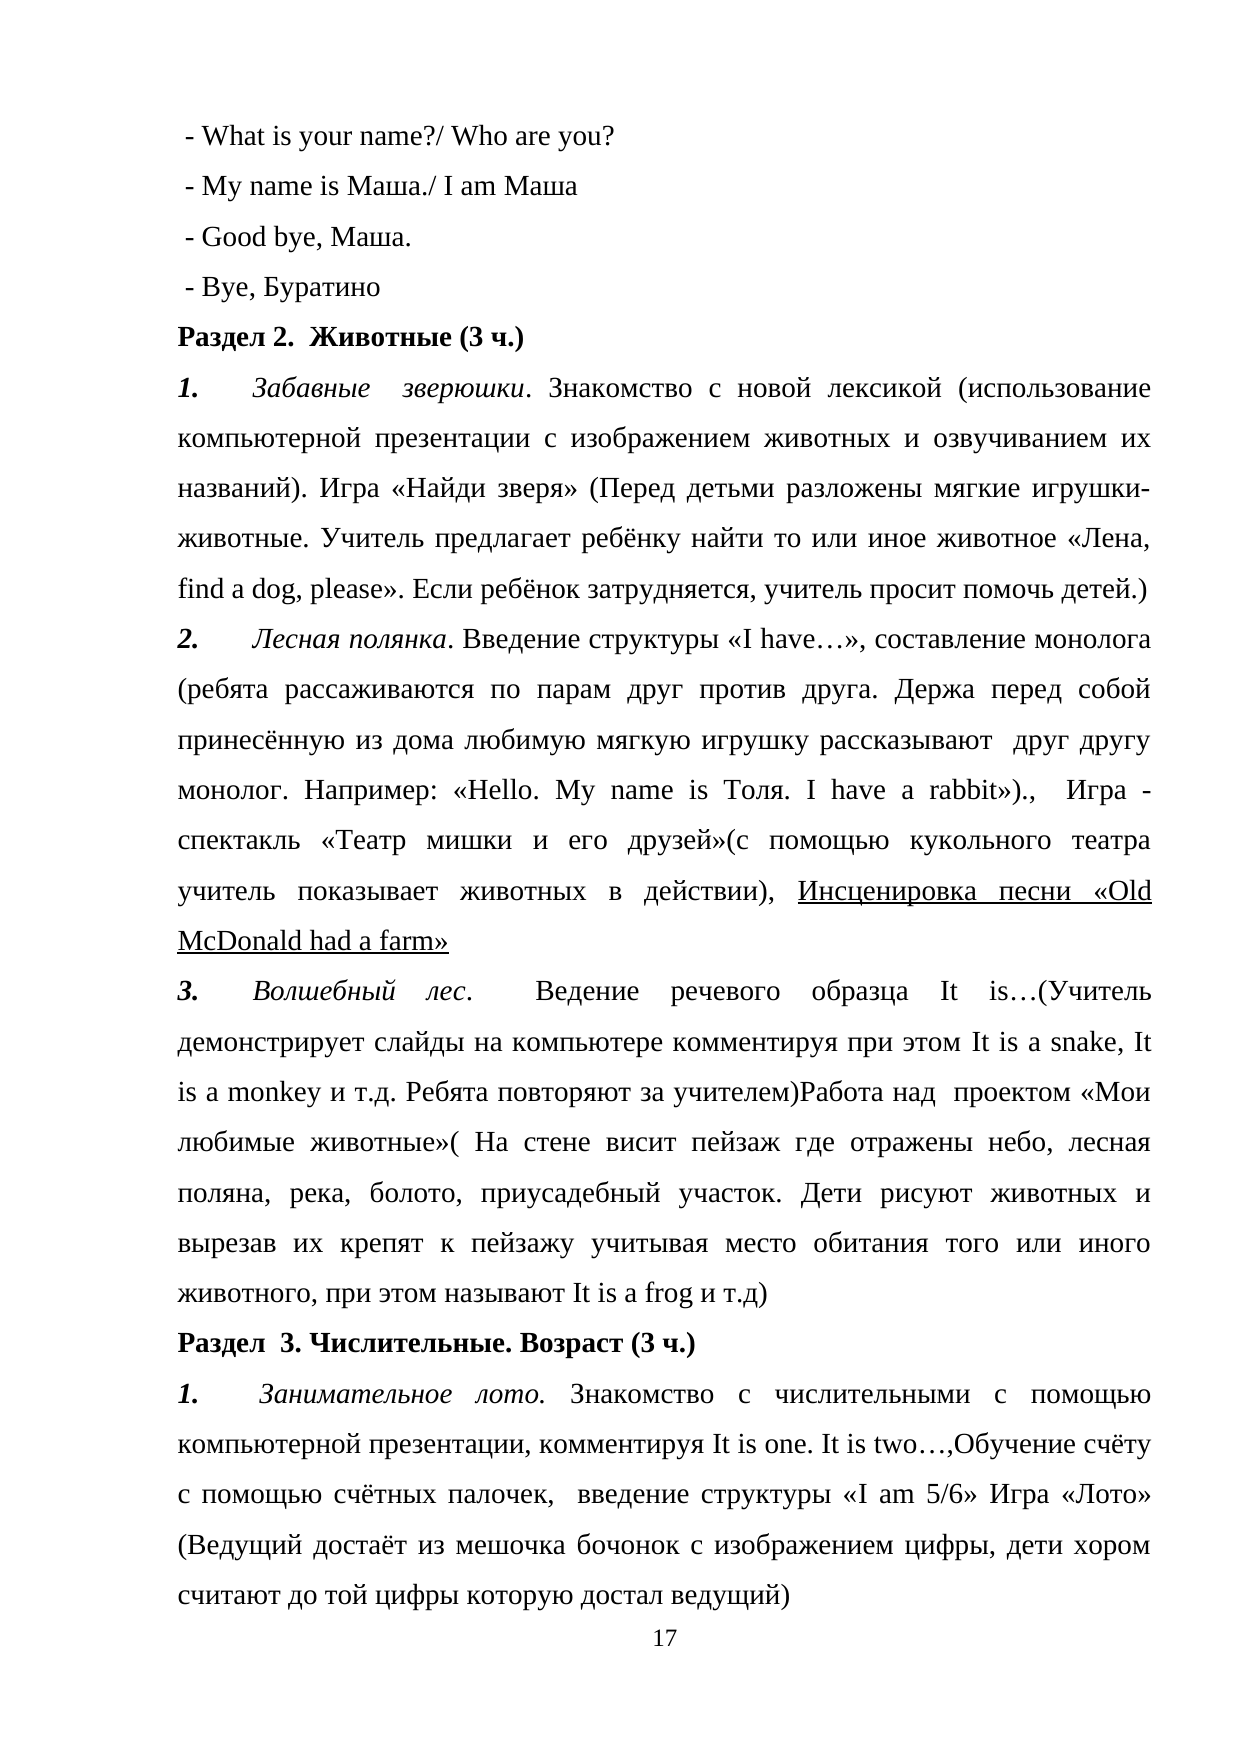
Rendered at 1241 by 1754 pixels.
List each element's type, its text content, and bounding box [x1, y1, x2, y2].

text - My name is Маша./ I am Маша [177, 168, 1152, 202]
text - Good bye, Маша. [177, 219, 1152, 252]
list Забавные зверюшки. Знакомство с новой лексикой (использование компьютерной презентации с изображением животных и озвучиванием их названий). Игра «Найди зверя» (Перед детьми разложены мягкие игрушки-животные. Учитель предлагает ребёнку найти то или иное животное «Лена, find a dog, please». Если ребёнок затрудняется, учитель просит помочь детей.) [177, 370, 1152, 604]
text Раздел 2. Животные (3 ч.) [177, 319, 1152, 353]
list Лесная полянка. Введение структуры «I have…», составление монолога (ребята рассаживаются по парам друг против друга. Держа перед собой принесённую из дома любимую мягкую игрушку рассказывают друг другу монолог. Например: «Hello. My name is Толя. I have a rabbit»)., Игра - спектакль «Театр мишки и его друзей»(с помощью кукольного театра учитель показывает животных в действии), Инсценировка песни «Old McDonald had a farm» [177, 621, 1152, 957]
list Волшебный лес. Ведение речевого образца It is…(Учитель демонстрирует слайды на компьютере комментируя при этом It is a snake, It is a monkey и т.д. Ребята повторяют за учителем)Работа над проектом «Мои любимые животные»( На стене висит пейзаж где отражены небо, лесная поляна, река, болото, приусадебный участок. Дети рисуют животных и вырезав их крепят к пейзажу учитывая место обитания того или иного животного, при этом называют It is a frog и т.д) [177, 973, 1152, 1309]
text Раздел 3. Числительные. Возраст (3 ч.) [177, 1326, 1152, 1359]
text - Bye, Буратино [177, 269, 1152, 303]
list Занимательное лото. Знакомство с числительными с помощью компьютерной презентации, комментируя It is one. It is two…,Обучение счёту с помощью счётных палочек, введение структуры «I am 5/6» Игра «Лото» (Ведущий достаёт из мешочка бочонок с изображением цифры, дети хором считают до той цифры которую достал ведущий) [177, 1376, 1152, 1611]
text - What is your name?/ Who are you? [177, 118, 1152, 152]
